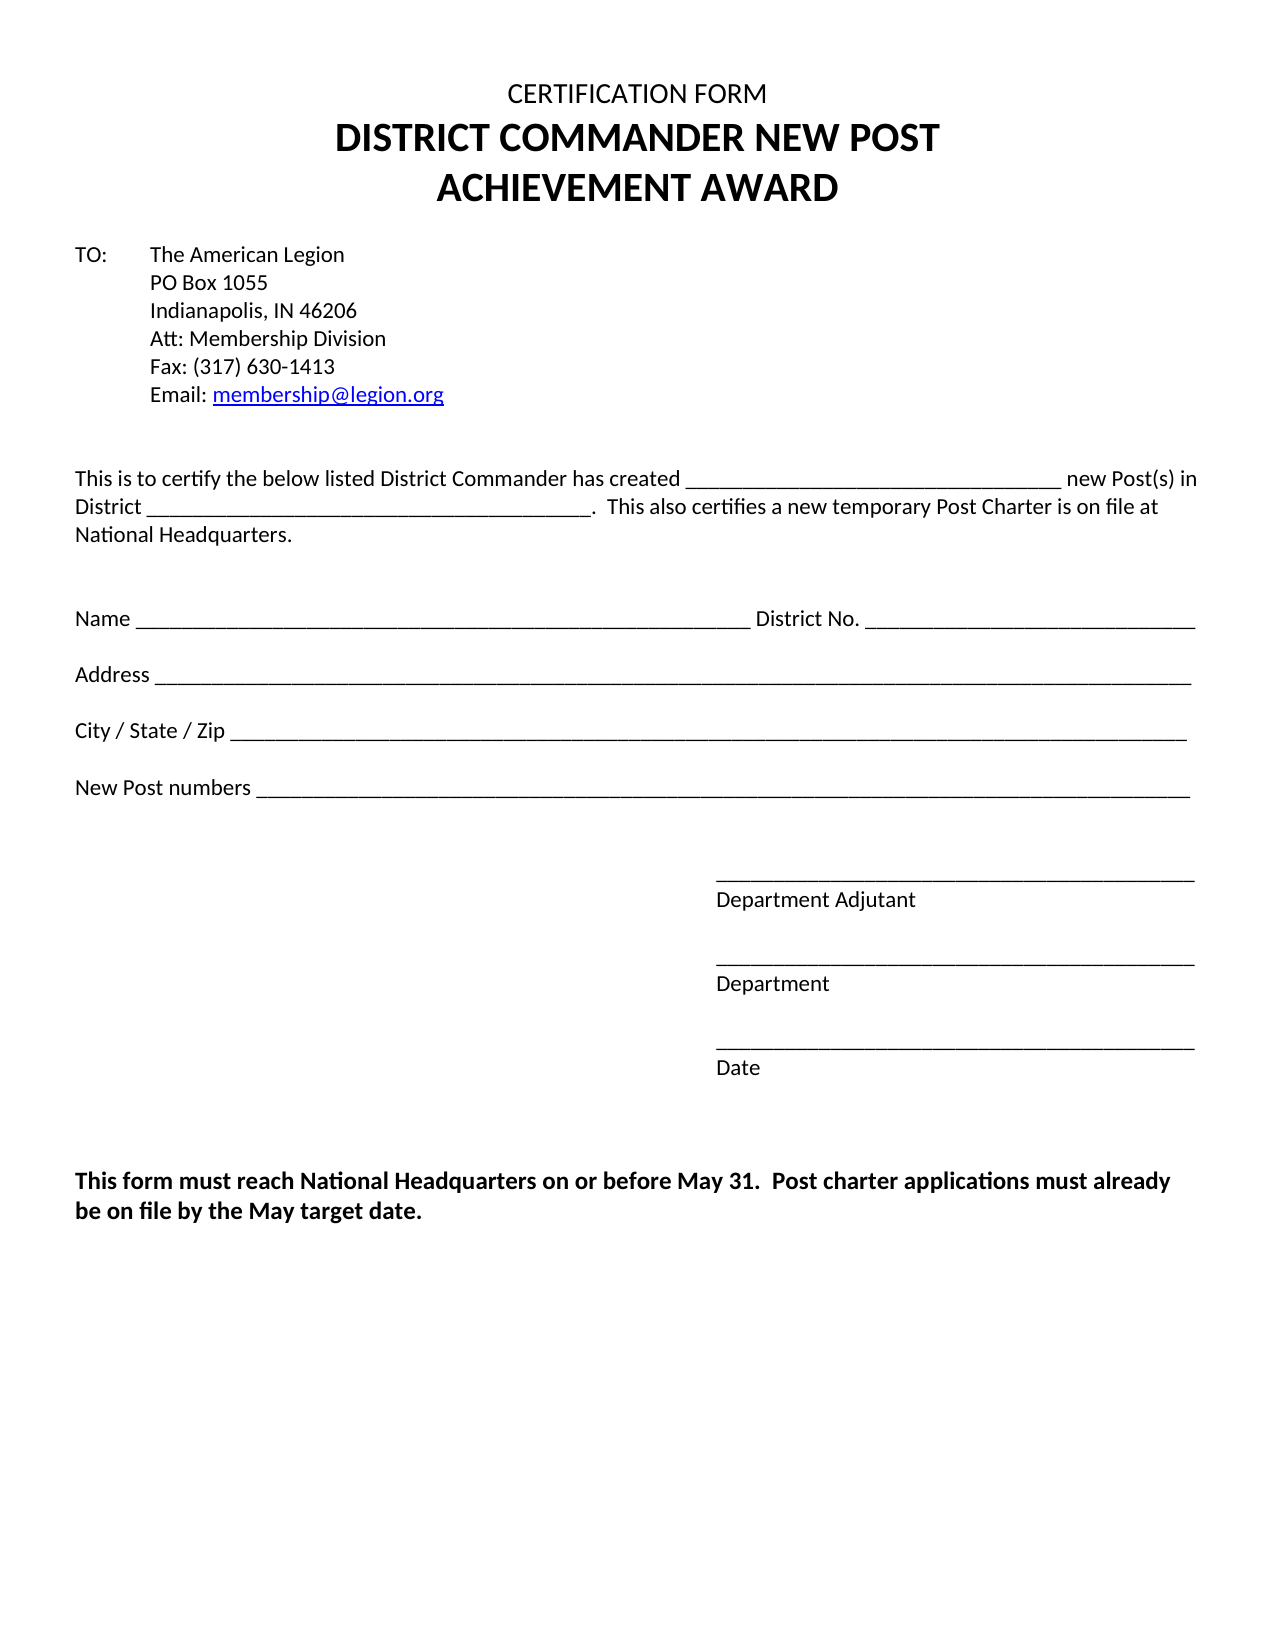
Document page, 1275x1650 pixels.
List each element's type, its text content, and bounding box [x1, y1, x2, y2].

text New Post numbers __________________________________________________________________________________ [75, 773, 1200, 801]
text Date [600, 1053, 1200, 1081]
text City / State / Zip ____________________________________________________________________________________ [75, 717, 1200, 745]
text Att: Membership Division [75, 324, 1200, 352]
text Department Adjutant [600, 885, 1200, 913]
text __________________________________________ [600, 941, 1200, 969]
text Fax: (317) 630-1413 [75, 352, 1200, 380]
text Indianapolis, IN 46206 [75, 296, 1200, 324]
text Department [600, 969, 1200, 997]
text __________________________________________ [600, 1025, 1200, 1053]
text __________________________________________ [675, 857, 1200, 885]
text DISTRICT COMMANDER NEW POST [75, 111, 1200, 161]
text Email: membership@legion.org [75, 380, 1200, 408]
text TO: The American Legion [75, 240, 1200, 268]
text This form must reach National Headquarters on or before May 31. Post charter applications must already be on file by the May target date. [75, 1165, 1200, 1226]
text This is to certify the below listed District Commander has created _________________________________ new Post(s) in District _______________________________________. This also certifies a new temporary Post Charter is on file at National Headquarters. [75, 464, 1200, 548]
text PO Box 1055 [75, 268, 1200, 296]
text Name ______________________________________________________ District No. _____________________________ [75, 604, 1200, 633]
text ACHIEVEMENT AWARD [75, 161, 1200, 212]
text CERTIFICATION FORM [75, 75, 1200, 111]
text Address ___________________________________________________________________________________________ [75, 661, 1200, 689]
